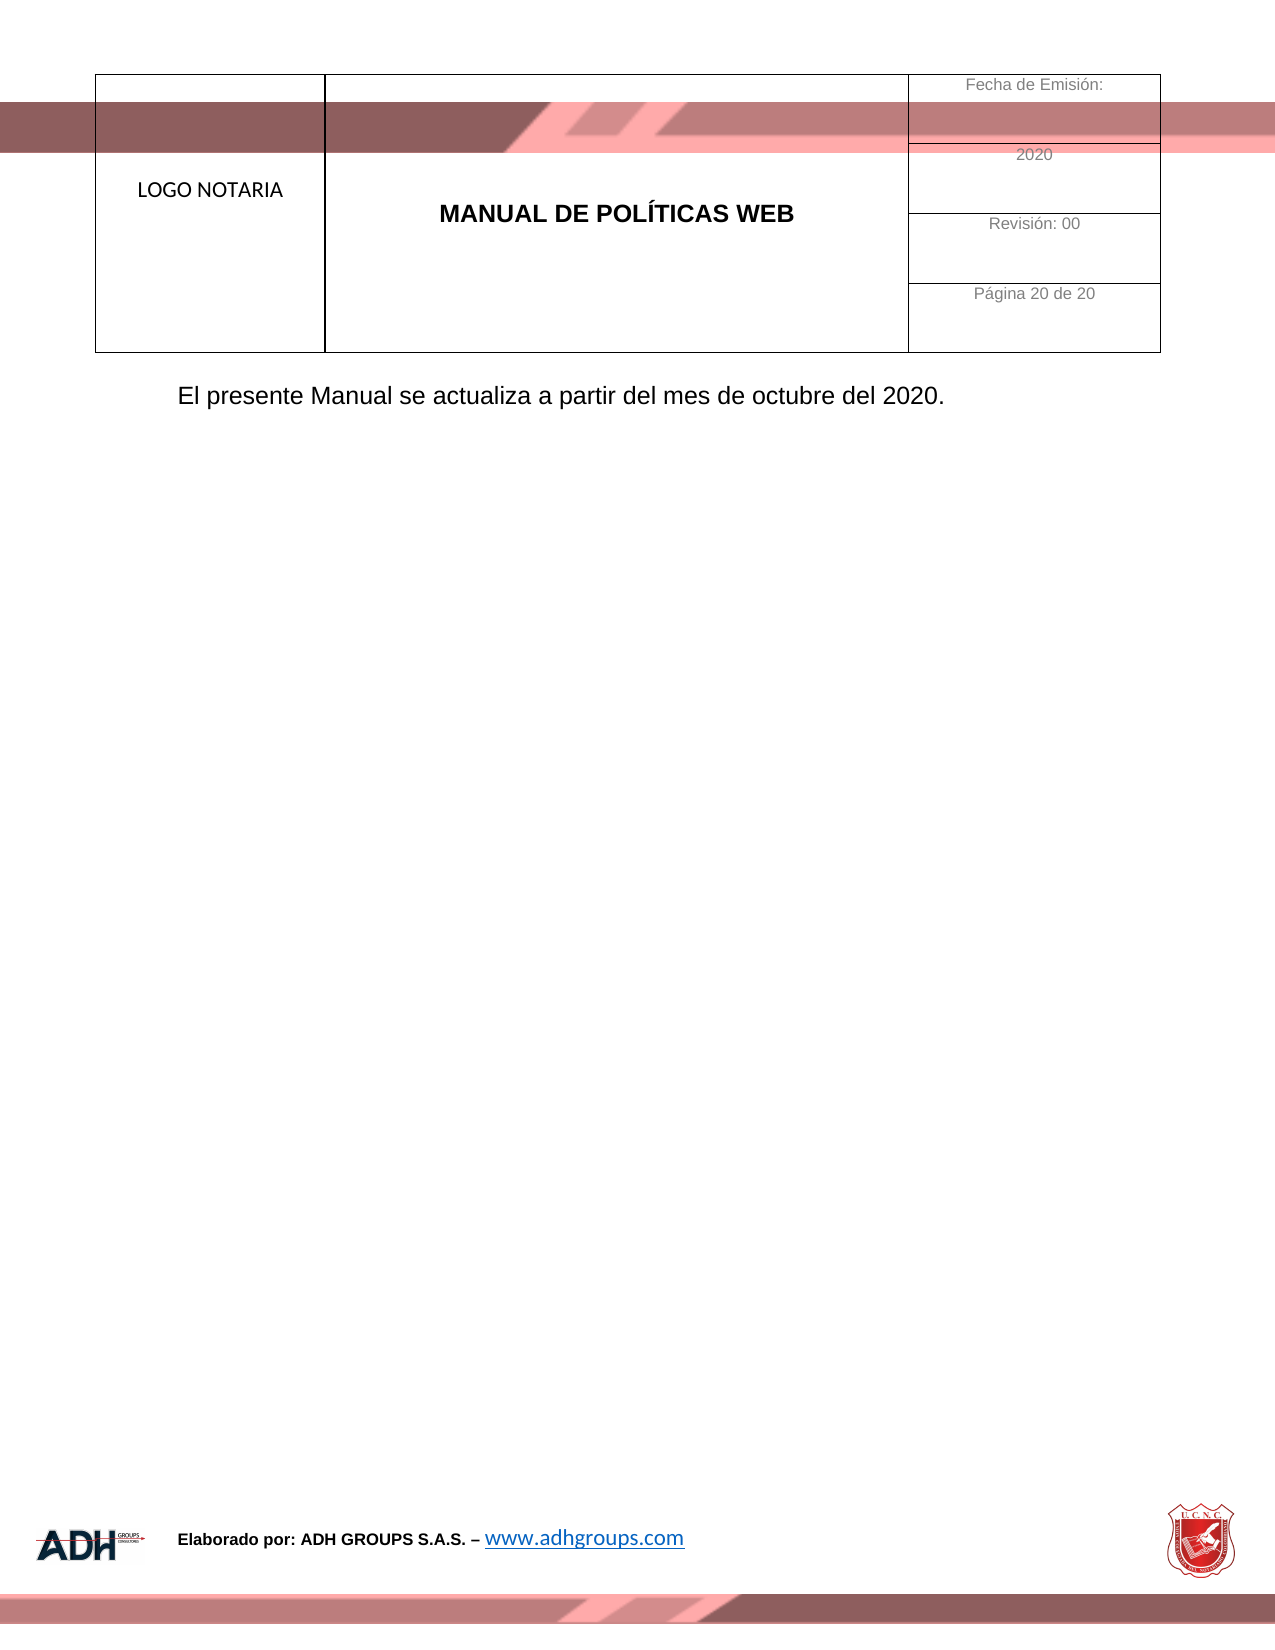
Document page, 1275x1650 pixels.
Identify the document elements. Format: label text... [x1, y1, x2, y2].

text El presente Manual se actualiza a partir del mes de octubre del 2020. [177, 381, 1098, 410]
picture [1167, 1503, 1235, 1578]
picture [36, 1528, 146, 1565]
